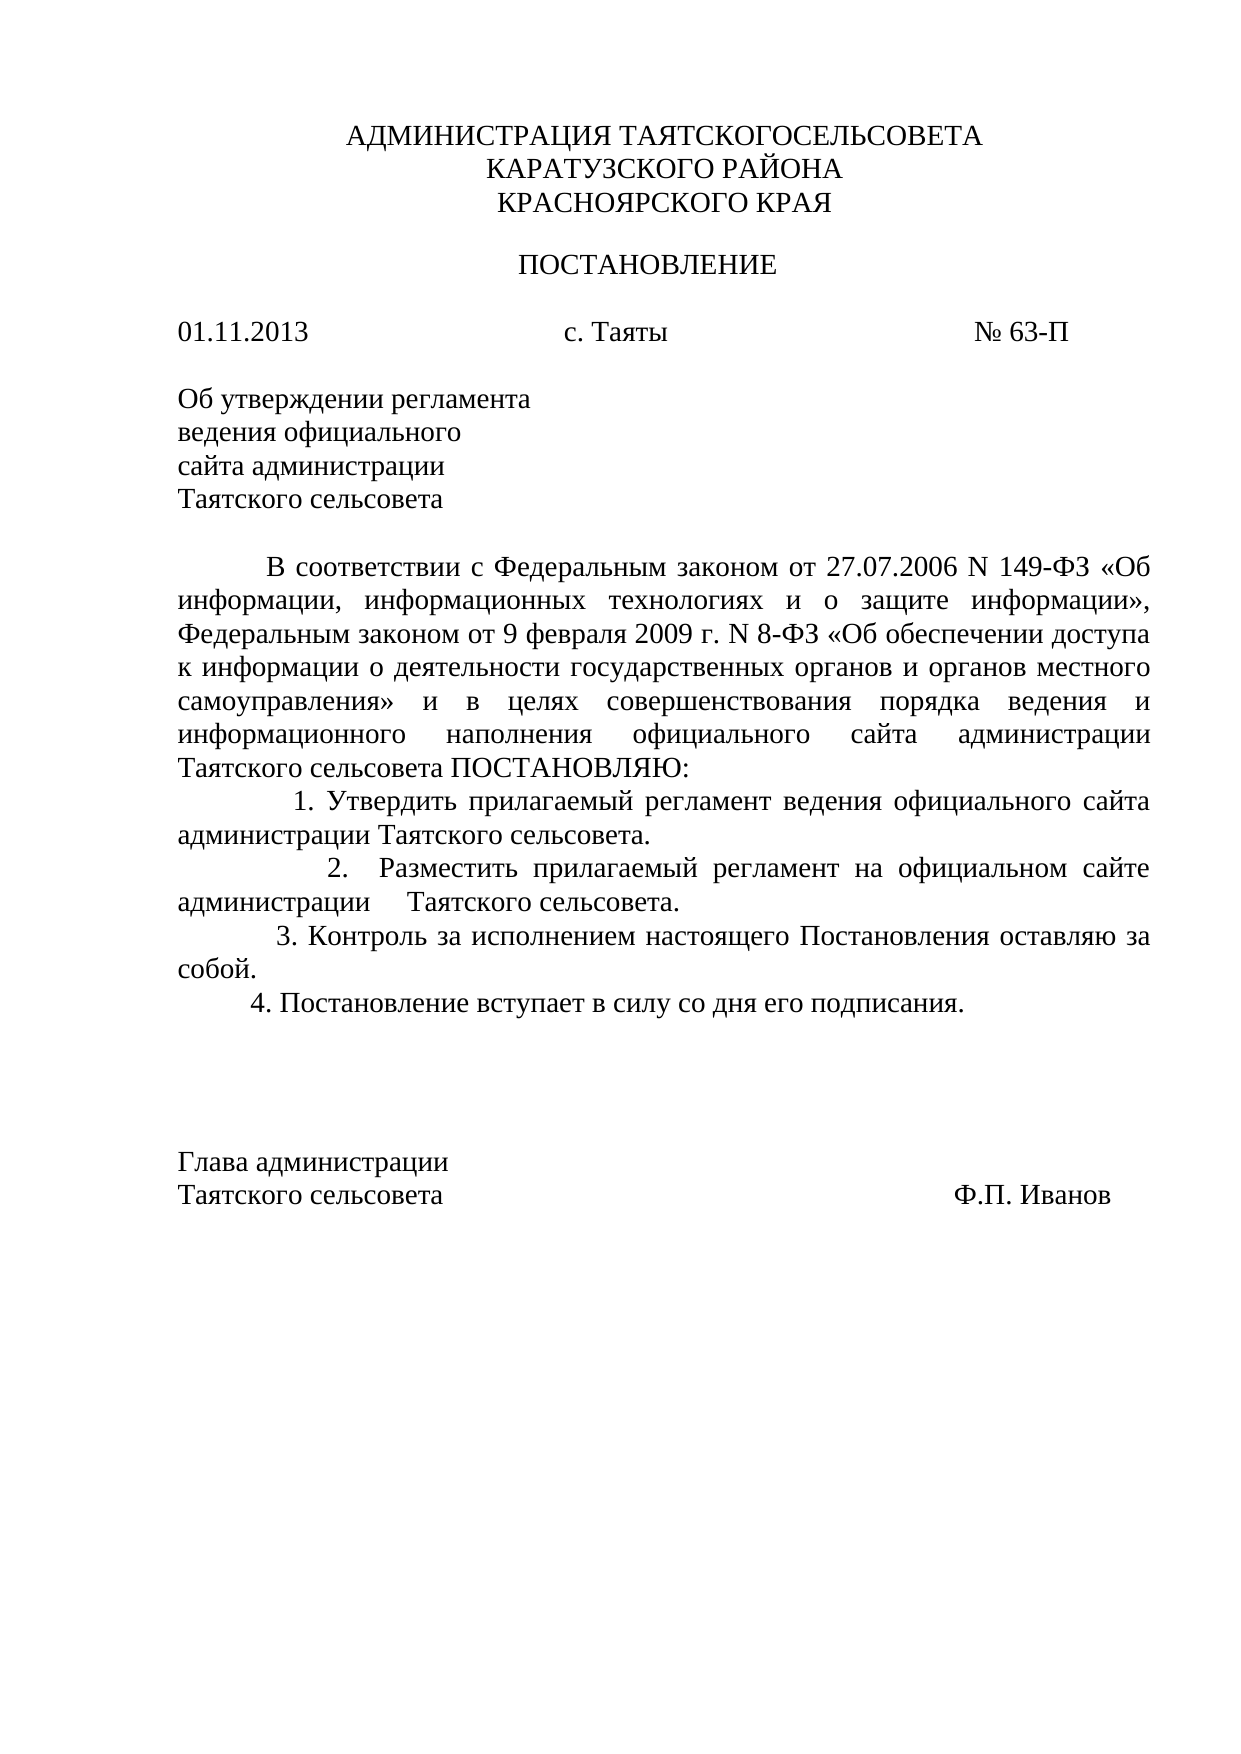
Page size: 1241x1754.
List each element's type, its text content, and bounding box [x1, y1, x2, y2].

text КАРАТУЗСКОГО РАЙОНА [177, 152, 1152, 185]
text 3. Контроль за исполнением настоящего Постановления оставляю за собой. [177, 918, 1152, 985]
text 4. Постановление вступает в силу со дня его подписания. [177, 985, 1152, 1018]
text 1. Утвердить прилагаемый регламент ведения официального сайта администрации Таятского сельсовета. [177, 783, 1152, 851]
text КРАСНОЯРСКОГО КРАЯ [177, 185, 1152, 247]
text Таятского сельсовета [177, 482, 1152, 515]
text АДМИНИСТРАЦИЯ ТАЯТСКОГОСЕЛЬСОВЕТА [177, 118, 1152, 152]
text ПОСТАНОВЛЕНИЕ [177, 247, 1152, 280]
text Об утверждении регламента [177, 381, 1152, 414]
text сайта администрации [177, 448, 1152, 482]
text В соответствии с Федеральным законом от 27.07.2006 N 149-ФЗ «Об информации, информационных технологиях и о защите информации», Федеральным законом от 9 февраля 2009 г. N 8-ФЗ «Об обеспечении доступа к информации о деятельности государственных органов и органов местного самоуправления» и в целях совершенствования порядка ведения и информационного наполнения официального сайта администрации Таятского сельсовета ПОСТАНОВЛЯЮ: [177, 549, 1152, 783]
text 2. Разместить прилагаемый регламент на официальном сайте администрации Таятского сельсовета. [177, 851, 1152, 918]
text Таятского сельсовета Ф.П. Иванов [177, 1177, 1152, 1211]
text 01.11.2013 с. Таяты № 63-П [177, 314, 1152, 347]
text Глава администрации [177, 1144, 1152, 1177]
text ведения официального [177, 414, 1152, 448]
